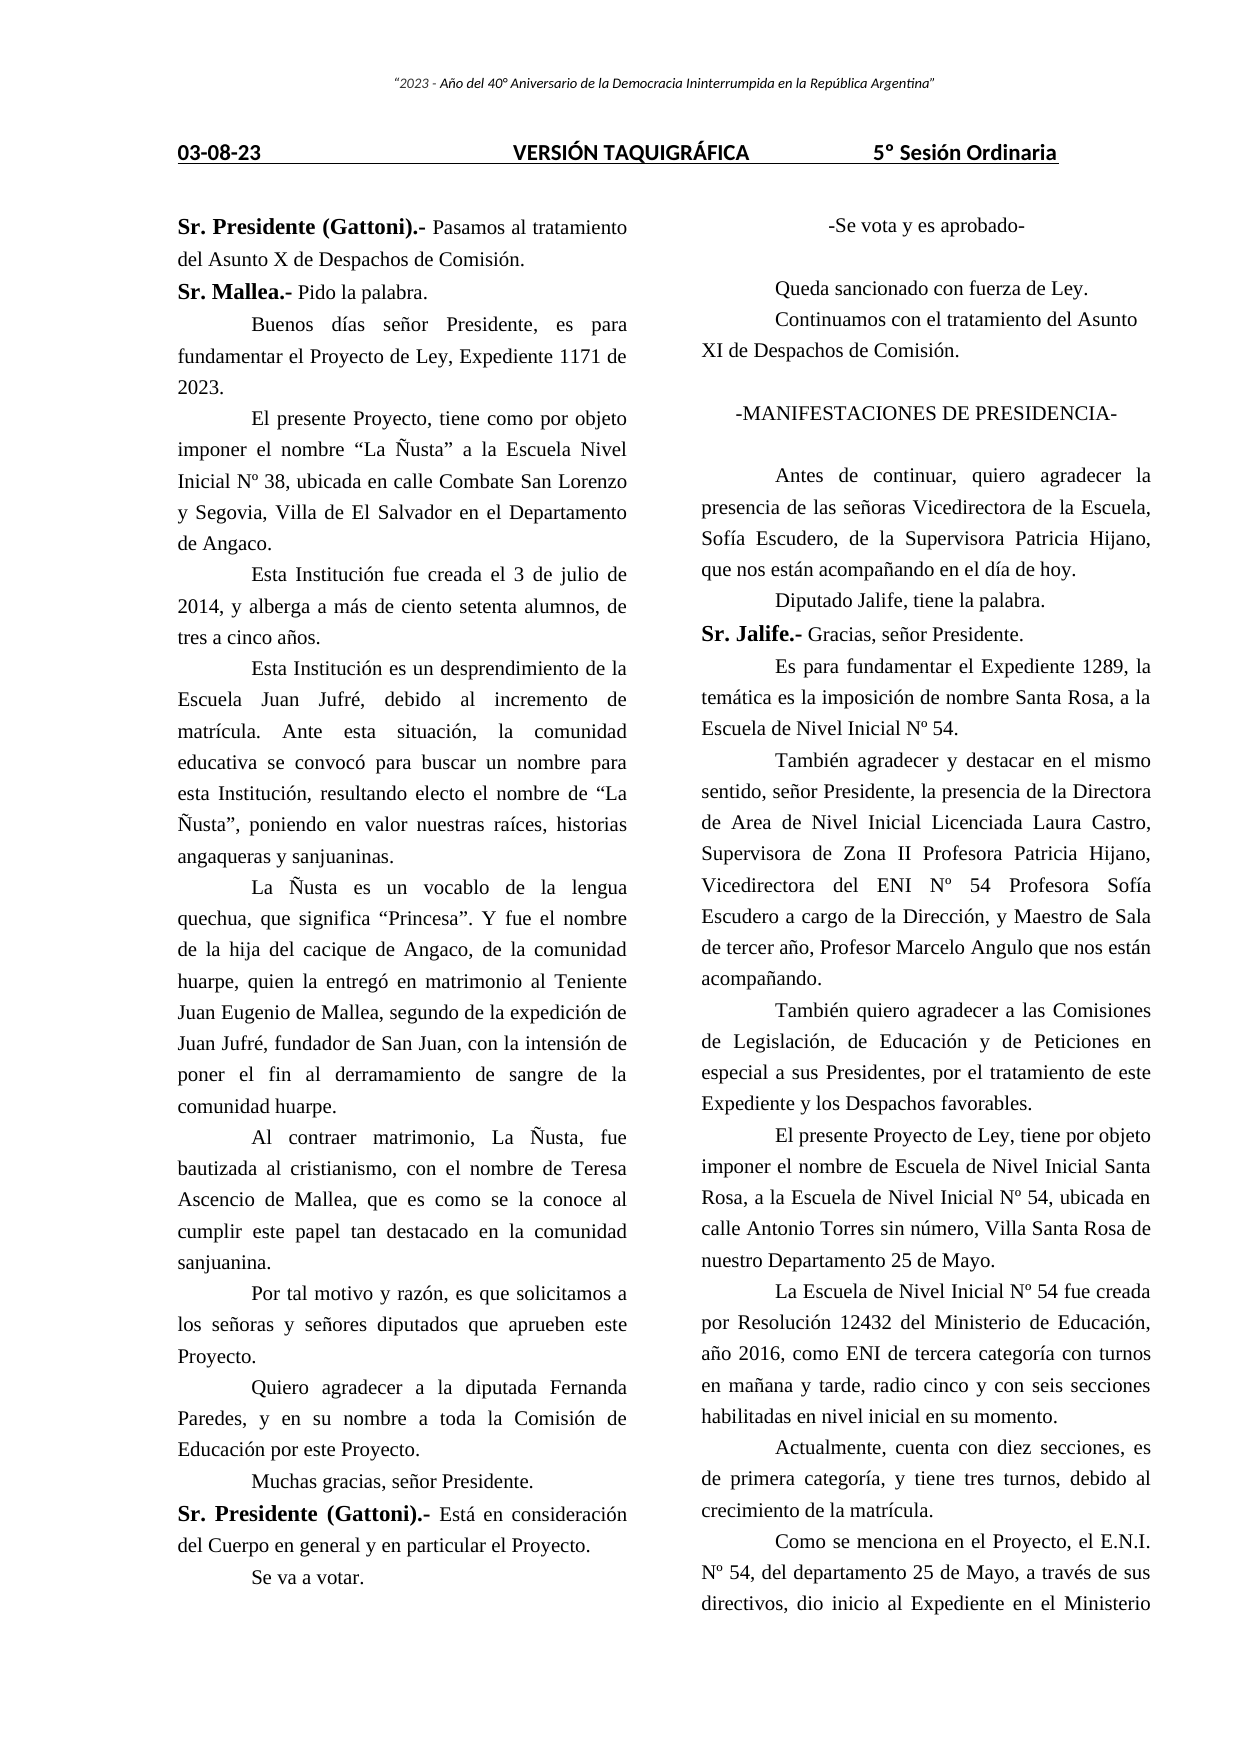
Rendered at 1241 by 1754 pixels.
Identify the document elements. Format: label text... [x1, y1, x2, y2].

text Continuamos con el tratamiento del Asunto XI de Despachos de Comisión. [701, 307, 1152, 362]
text También quiero agradecer a las Comisiones de Legislación, de Educación y de Peticiones en especial a sus Presidentes, por el tratamiento de este Expediente y los Despachos favorables. [701, 998, 1152, 1115]
text También agradecer y destacar en el mismo sentido, señor Presidente, la presencia de la Directora de Area de Nivel Inicial Licenciada Laura Castro, Supervisora de Zona II Profesora Patricia Hijano, Vicedirectora del ENI Nº 54 Profesora Sofía Escudero a cargo de la Dirección, y Maestro de Sala de tercer año, Profesor Marcelo Angulo que nos están acompañando. [701, 748, 1152, 990]
text Diputado Jalife, tiene la palabra. [701, 588, 1152, 612]
text Esta Institución es un desprendimiento de la Escuela Juan Jufré, debido al incremento de matrícula. Ante esta situación, la comunidad educativa se convocó para buscar un nombre para esta Institución, resultando electo el nombre de “La Ñusta”, poniendo en valor nuestras raíces, historias angaqueras y sanjuaninas. [177, 656, 627, 868]
text La Ñusta es un vocablo de la lengua quechua, que significa “Princesa”. Y fue el nombre de la hija del cacique de Angaco, de la comunidad huarpe, quien la entregó en matrimonio al Teniente Juan Eugenio de Mallea, segundo de la expedición de Juan Jufré, fundador de San Juan, con la intensión de poner el fin al derramamiento de sangre de la comunidad huarpe. [177, 875, 627, 1118]
text Sr. Mallea.- Pido la palabra. [177, 278, 627, 304]
text Buenos días señor Presidente, es para fundamentar el Proyecto de Ley, Expediente 1171 de 2023. [177, 312, 627, 399]
text Sr. Presidente (Gattoni).- Pasamos al tratamiento del Asunto X de Despachos de Comisión. [177, 213, 627, 271]
text -MANIFESTACIONES DE PRESIDENCIA- [701, 401, 1152, 425]
text Antes de continuar, quiero agradecer la presencia de las señoras Vicedirectora de la Escuela, Sofía Escudero, de la Supervisora Patricia Hijano, que nos están acompañando en el día de hoy. [701, 463, 1152, 581]
text Sr. Jalife.- Gracias, señor Presidente. [701, 620, 1152, 646]
text Al contraer matrimonio, La Ñusta, fue bautizada al cristianismo, con el nombre de Teresa Ascencio de Mallea, que es como se la conoce al cumplir este papel tan destacado en la comunidad sanjuanina. [177, 1125, 627, 1274]
text Se va a votar. [177, 1565, 627, 1589]
text El presente Proyecto de Ley, tiene por objeto imponer el nombre de Escuela de Nivel Inicial Santa Rosa, a la Escuela de Nivel Inicial Nº 54, ubicada en calle Antonio Torres sin número, Villa Santa Rosa de nuestro Departamento 25 de Mayo. [701, 1123, 1152, 1272]
text Muchas gracias, señor Presidente. [177, 1469, 627, 1493]
text El presente Proyecto, tiene como por objeto imponer el nombre “La Ñusta” a la Escuela Nivel Inicial Nº 38, ubicada en calle Combate San Lorenzo y Segovia, Villa de El Salvador en el Departamento de Angaco. [177, 406, 627, 555]
text Queda sancionado con fuerza de Ley. [701, 276, 1152, 300]
text Actualmente, cuenta con diez secciones, es de primera categoría, y tiene tres turnos, debido al crecimiento de la matrícula. [701, 1435, 1152, 1522]
text Sr. Presidente (Gattoni).- Está en consideración del Cuerpo en general y en particular el Proyecto. [177, 1500, 627, 1557]
text Es para fundamentar el Expediente 1289, la temática es la imposición de nombre Santa Rosa, a la Escuela de Nivel Inicial Nº 54. [701, 654, 1152, 740]
text -Se vota y es aprobado- [701, 213, 1152, 237]
text Por tal motivo y razón, es que solicitamos a los señoras y señores diputados que aprueben este Proyecto. [177, 1281, 627, 1368]
text La Escuela de Nivel Inicial Nº 54 fue creada por Resolución 12432 del Ministerio de Educación, año 2016, como ENI de tercera categoría con turnos en mañana y tarde, radio cinco y con seis secciones habilitadas en nivel inicial en su momento. [701, 1279, 1152, 1428]
text Esta Institución fue creada el 3 de julio de 2014, y alberga a más de ciento setenta alumnos, de tres a cinco años. [177, 562, 627, 649]
text Quiero agradecer a la diputada Fernanda Paredes, y en su nombre a toda la Comisión de Educación por este Proyecto. [177, 1375, 627, 1461]
